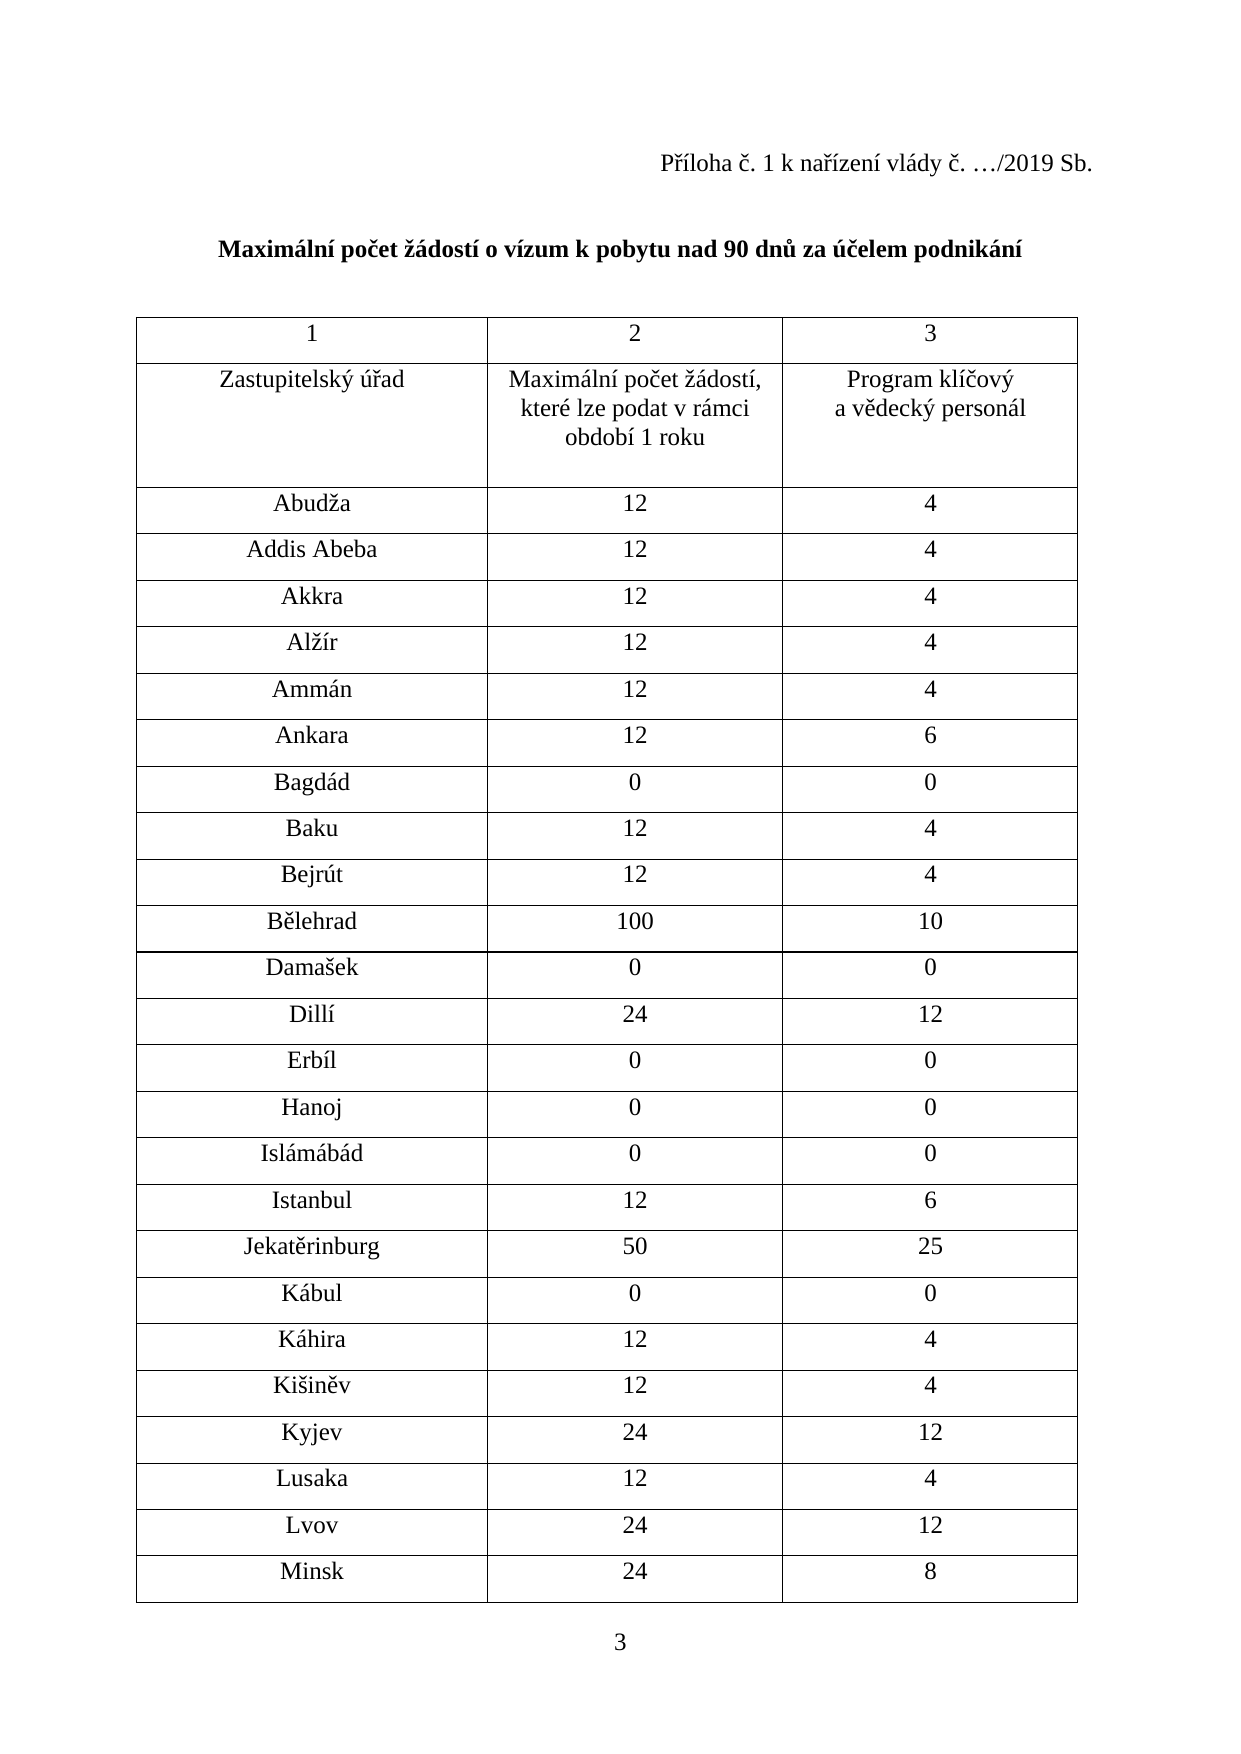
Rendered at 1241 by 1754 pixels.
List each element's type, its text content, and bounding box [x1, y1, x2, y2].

table_cell 6 [783, 720, 1077, 766]
table_cell 4 [783, 534, 1077, 580]
table_cell Kišiněv [137, 1371, 487, 1416]
table_cell Lvov [137, 1510, 487, 1555]
table_cell 24 [488, 999, 782, 1044]
table_cell 100 [488, 906, 782, 951]
text Maximální počet žádostí o vízum k pobytu nad 90 dnů za účelem podnikání [148, 234, 1093, 263]
table_cell Baku [137, 813, 487, 858]
table_cell 12 [488, 581, 782, 626]
table_cell 4 [783, 813, 1077, 858]
table_cell 12 [488, 1371, 782, 1416]
table_cell 10 [783, 906, 1077, 951]
table_cell 25 [783, 1231, 1077, 1277]
table_cell Damašek [137, 953, 487, 998]
table_cell 12 [783, 999, 1077, 1044]
table_cell 50 [488, 1231, 782, 1277]
table_cell 4 [783, 1371, 1077, 1416]
table_cell 12 [488, 1324, 782, 1369]
table_cell Akkra [137, 581, 487, 626]
table_cell Minsk [137, 1556, 487, 1602]
table_cell Ankara [137, 720, 487, 766]
table_cell 12 [488, 1464, 782, 1509]
table_cell 0 [783, 767, 1077, 812]
table_cell 12 [488, 534, 782, 580]
table_cell 4 [783, 581, 1077, 626]
table_cell 6 [783, 1185, 1077, 1230]
table_cell Káhira [137, 1324, 487, 1369]
table_cell Ammán [137, 674, 487, 719]
table_cell Maximální počet žádostí, které lze podat v rámci období 1 roku [488, 364, 782, 487]
table_cell Alžír [137, 627, 487, 673]
table_cell Erbíl [137, 1045, 487, 1091]
table_cell 0 [488, 1138, 782, 1184]
table_cell Istanbul [137, 1185, 487, 1230]
table_cell 0 [783, 1278, 1077, 1323]
table_cell Jekatěrinburg [137, 1231, 487, 1277]
text Příloha č. 1 k nařízení vlády č. …/2019 Sb. [148, 148, 1093, 176]
table_cell Kyjev [137, 1417, 487, 1462]
table_header 1 [137, 318, 487, 363]
table_cell 12 [783, 1510, 1077, 1555]
table_cell Bejrút [137, 860, 487, 905]
table_cell 0 [783, 1138, 1077, 1184]
table_cell Dillí [137, 999, 487, 1044]
table_cell Hanoj [137, 1092, 487, 1137]
table_cell 12 [783, 1417, 1077, 1462]
table_cell 0 [488, 1278, 782, 1323]
table_cell 24 [488, 1510, 782, 1555]
table_cell 12 [488, 720, 782, 766]
table_cell 0 [488, 767, 782, 812]
table_cell 12 [488, 1185, 782, 1230]
table_cell 12 [488, 627, 782, 673]
table_cell 4 [783, 627, 1077, 673]
table_cell 0 [488, 1045, 782, 1091]
table_cell 4 [783, 674, 1077, 719]
table_cell 4 [783, 488, 1077, 533]
table_cell 0 [783, 1092, 1077, 1137]
table_cell 0 [488, 1092, 782, 1137]
table_cell Abudža [137, 488, 487, 533]
table_cell Kábul [137, 1278, 487, 1323]
table_cell Islámábád [137, 1138, 487, 1184]
table_cell 24 [488, 1417, 782, 1462]
table_cell 0 [783, 953, 1077, 998]
table_header 2 [488, 318, 782, 363]
table_cell 8 [783, 1556, 1077, 1602]
table_cell Program klíčový a vědecký personál [783, 364, 1077, 487]
table_cell Bělehrad [137, 906, 487, 951]
table_cell Zastupitelský úřad [137, 364, 487, 487]
table_cell 0 [783, 1045, 1077, 1091]
table_header 3 [783, 318, 1077, 363]
table_cell 4 [783, 860, 1077, 905]
table_cell 24 [488, 1556, 782, 1602]
table_cell Bagdád [137, 767, 487, 812]
table_cell 12 [488, 860, 782, 905]
table_cell 12 [488, 488, 782, 533]
table_cell 4 [783, 1324, 1077, 1369]
table_cell Lusaka [137, 1464, 487, 1509]
table_cell 4 [783, 1464, 1077, 1509]
table_cell 12 [488, 674, 782, 719]
table_cell 0 [488, 953, 782, 998]
table_cell 12 [488, 813, 782, 858]
table_cell Addis Abeba [137, 534, 487, 580]
